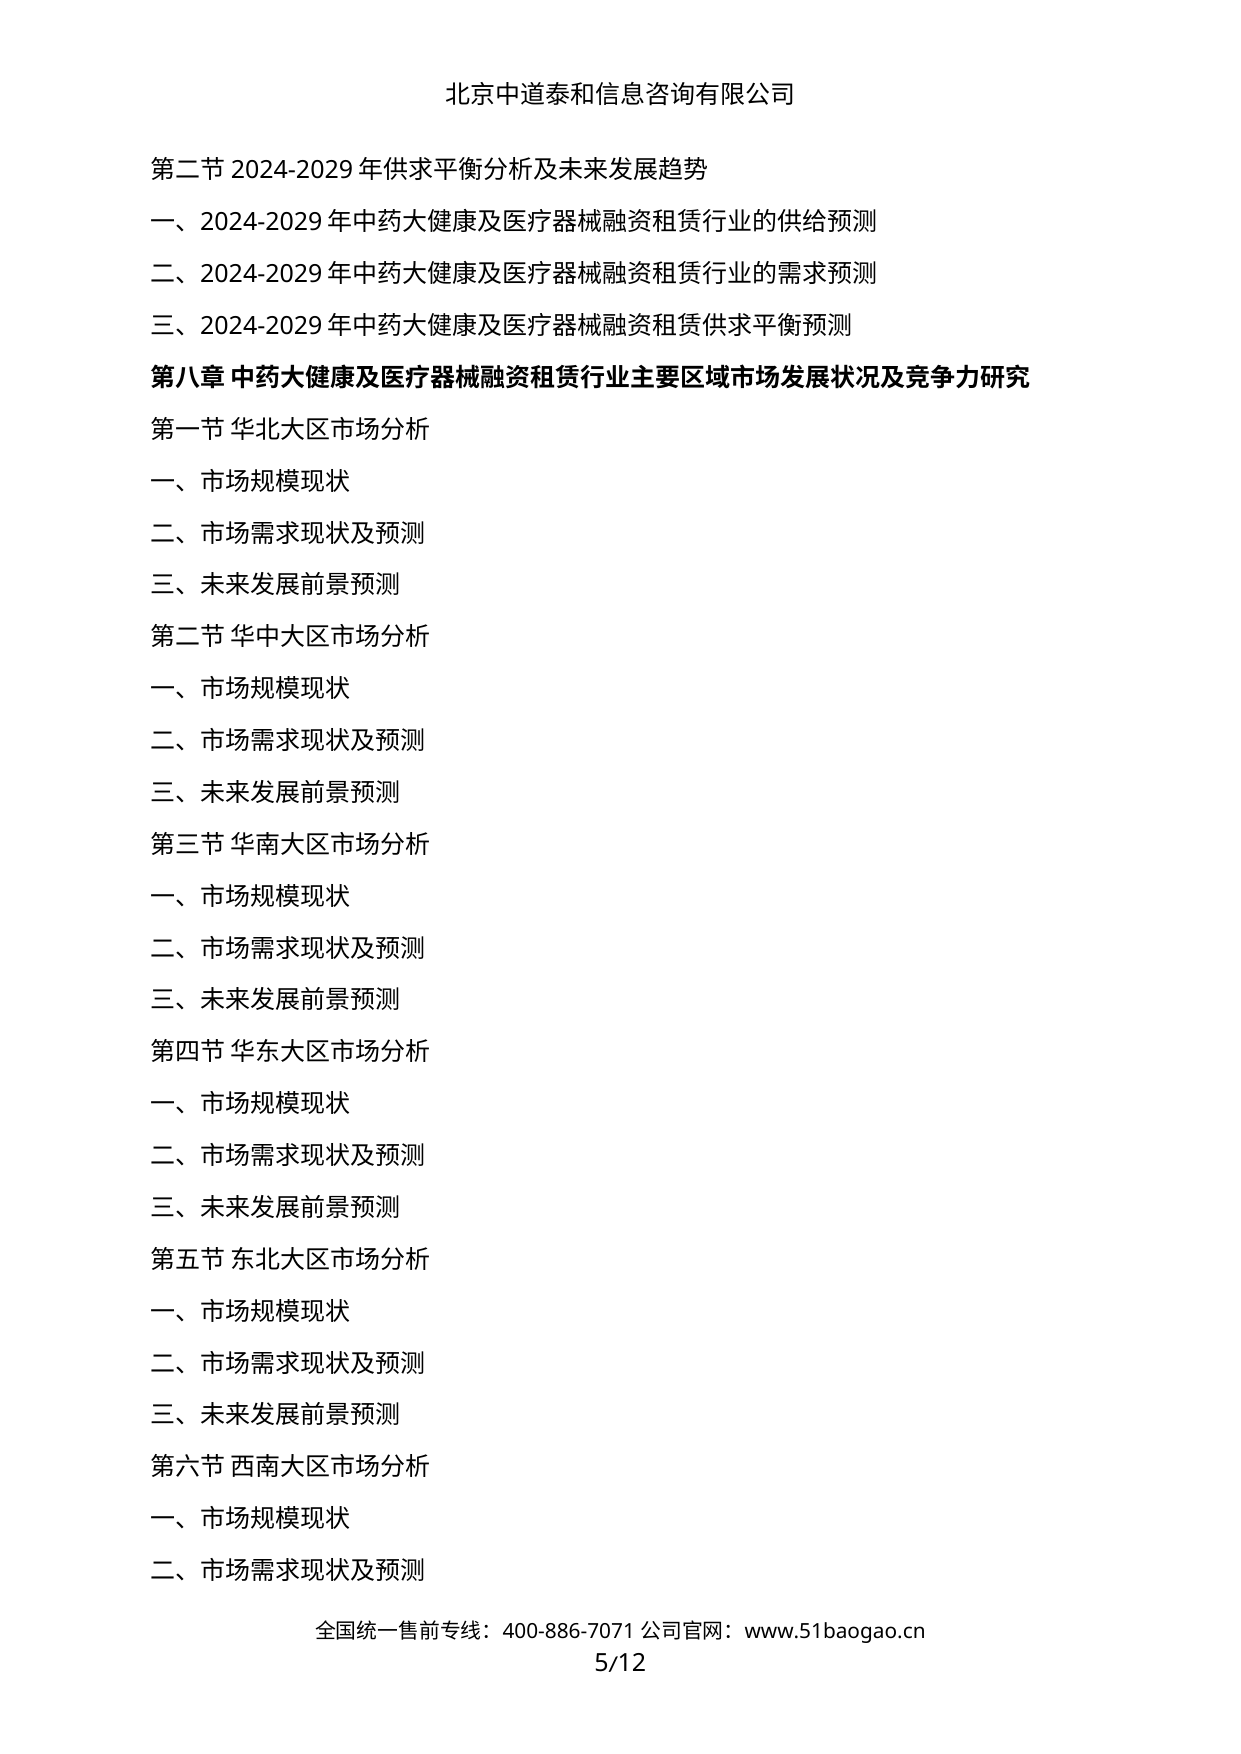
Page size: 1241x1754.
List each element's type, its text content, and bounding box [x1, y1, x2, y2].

text 二、市场需求现状及预测 [150, 1343, 1090, 1379]
text 一、2024-2029年中药大健康及医疗器械融资租赁行业的供给预测 [150, 202, 1090, 238]
text 二、市场需求现状及预测 [150, 1136, 1090, 1172]
text 三、未来发展前景预测 [150, 565, 1090, 601]
text 一、市场规模现状 [150, 669, 1090, 705]
text 第五节 东北大区市场分析 [150, 1239, 1090, 1276]
text 二、市场需求现状及预测 [150, 513, 1090, 549]
text 二、市场需求现状及预测 [150, 1551, 1090, 1587]
text 第一节 华北大区市场分析 [150, 409, 1090, 446]
text 第八章 中药大健康及医疗器械融资租赁行业主要区域市场发展状况及竞争力研究 [150, 357, 1090, 394]
text 一、市场规模现状 [150, 1291, 1090, 1327]
text 三、2024-2029年中药大健康及医疗器械融资租赁供求平衡预测 [150, 306, 1090, 342]
text 一、市场规模现状 [150, 876, 1090, 912]
text 二、市场需求现状及预测 [150, 721, 1090, 757]
text 二、2024-2029年中药大健康及医疗器械融资租赁行业的需求预测 [150, 254, 1090, 290]
text 第二节 华中大区市场分析 [150, 617, 1090, 653]
text 第三节 华南大区市场分析 [150, 824, 1090, 861]
text 三、未来发展前景预测 [150, 1395, 1090, 1431]
text 一、市场规模现状 [150, 1084, 1090, 1120]
text 第六节 西南大区市场分析 [150, 1447, 1090, 1483]
text 第二节 2024-2029年供求平衡分析及未来发展趋势 [150, 150, 1090, 186]
text 二、市场需求现状及预测 [150, 928, 1090, 964]
text 三、未来发展前景预测 [150, 772, 1090, 809]
text 三、未来发展前景预测 [150, 980, 1090, 1016]
text 三、未来发展前景预测 [150, 1187, 1090, 1224]
text 第四节 华东大区市场分析 [150, 1032, 1090, 1068]
text 一、市场规模现状 [150, 461, 1090, 497]
text 一、市场规模现状 [150, 1499, 1090, 1535]
